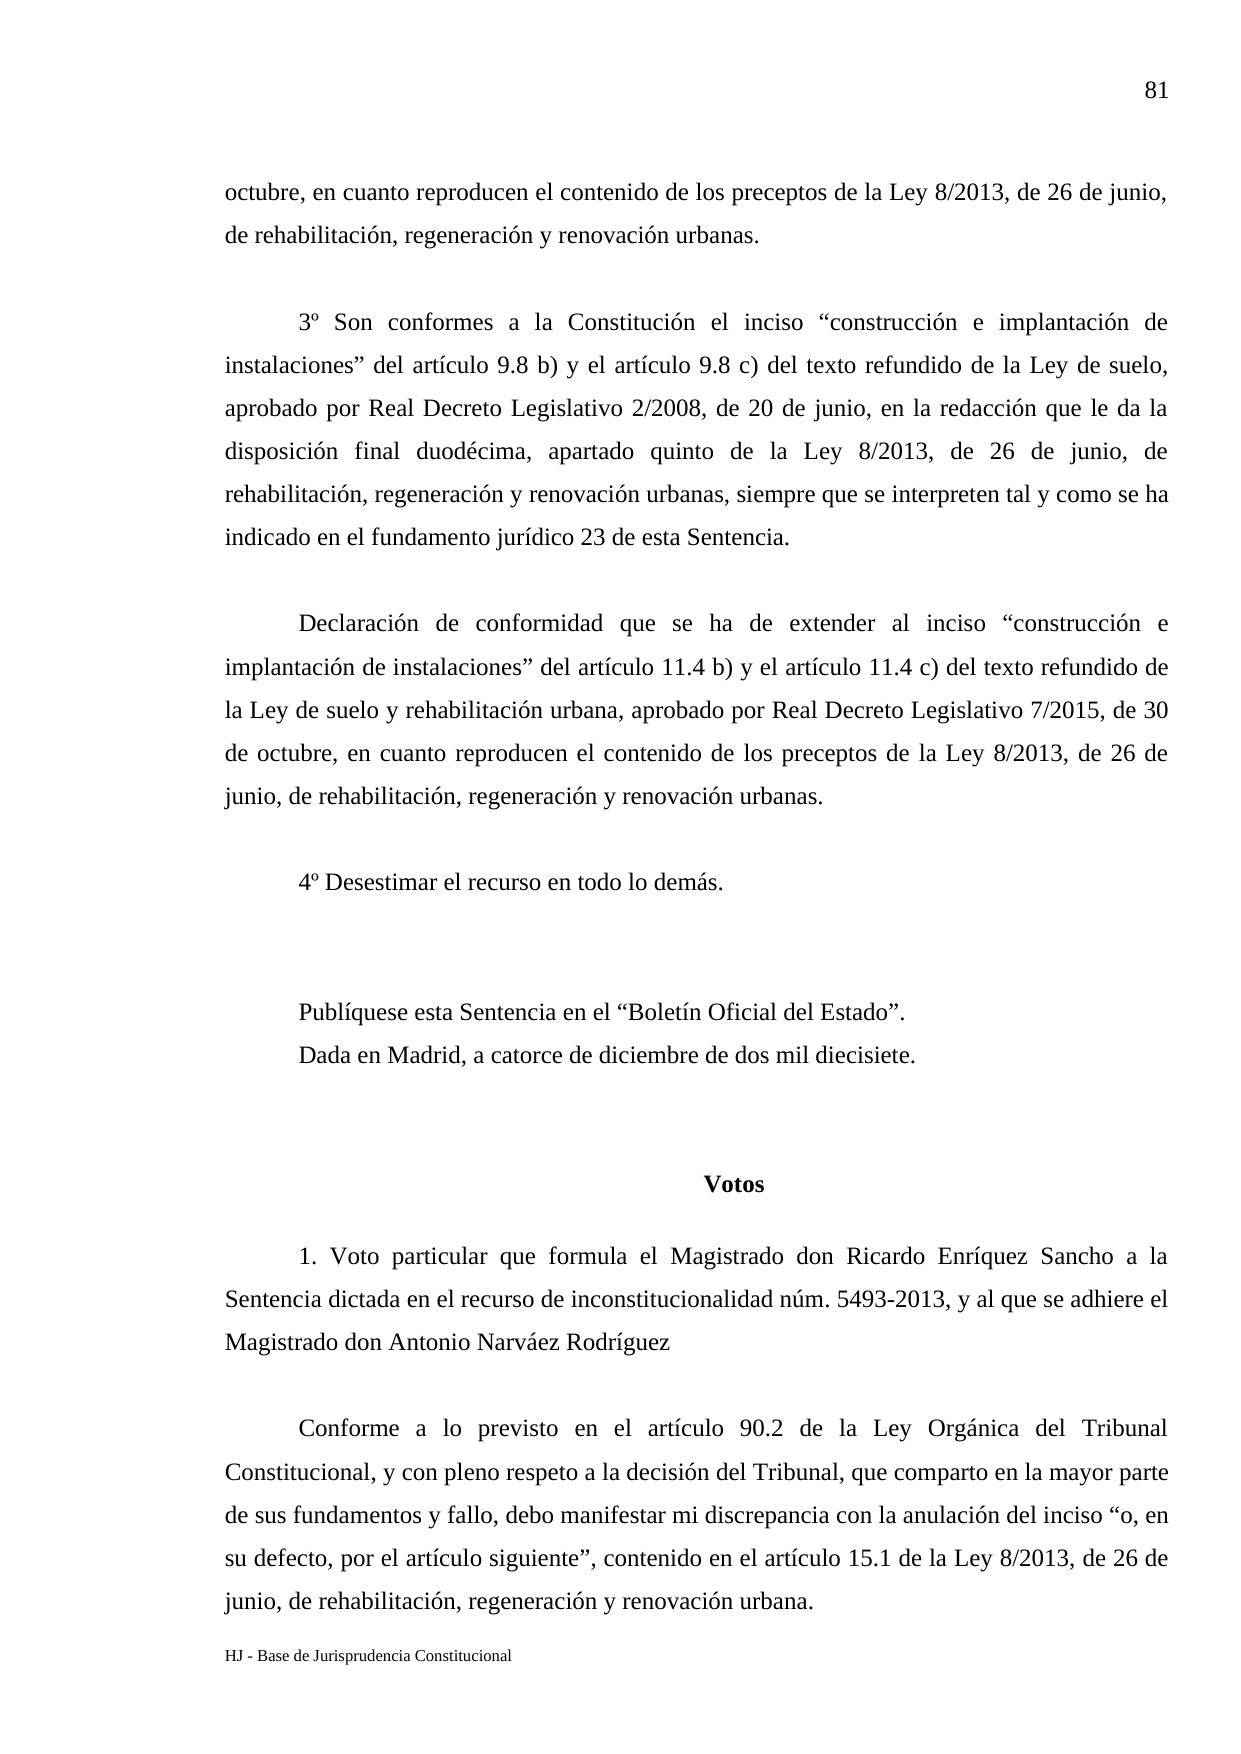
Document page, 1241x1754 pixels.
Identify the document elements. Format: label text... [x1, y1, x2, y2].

text Dada en Madrid, a catorce de diciembre de dos mil diecisiete. [224, 1040, 1169, 1068]
text Publíquese esta Sentencia en el “Boletín Oficial del Estado”. [224, 997, 1169, 1025]
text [224, 177, 1169, 249]
text Conforme a lo previsto en el artículo 90.2 de la Ley Orgánica del Tribunal Constitucional, y con pleno respeto a la decisión del Tribunal, que comparto en la mayor parte de sus fundamentos y fallo, debo manifestar mi discrepancia con la anulación del inciso “o, en su defecto, por el artículo siguiente”, contenido en el artículo 15.1 de la Ley 8/2013, de 26 de junio, de rehabilitación, regeneración y renovación urbana. [224, 1413, 1169, 1615]
text 4º Desestimar el recurso en todo lo demás. [224, 867, 1169, 896]
text 1. Voto particular que formula el Magistrado don Ricardo Enríquez Sancho a la Sentencia dictada en el recurso de inconstitucionalidad núm. 5493-2013, y al que se adhiere el Magistrado don Antonio Narváez Rodríguez [224, 1241, 1169, 1356]
subtitle Votos [224, 1169, 1169, 1198]
text Declaración de conformidad que se ha de extender al inciso “construcción e implantación de instalaciones” del artículo 11.4 b) y el artículo 11.4 c) del texto refundido de la Ley de suelo y rehabilitación urbana, aprobado por Real Decreto Legislativo 7/2015, de 30 de octubre, en cuanto reproducen el contenido de los preceptos de la Ley 8/2013, de 26 de junio, de rehabilitación, regeneración y renovación urbanas. [224, 608, 1169, 810]
text 3º Son conformes a la Constitución el inciso “construcción e implantación de instalaciones” del artículo 9.8 b) y el artículo 9.8 c) del texto refundido de la Ley de suelo, aprobado por Real Decreto Legislativo 2/2008, de 20 de junio, en la redacción que le da la disposición final duodécima, apartado quinto de la Ley 8/2013, de 26 de junio, de rehabilitación, regeneración y renovación urbanas, siempre que se interpreten tal y como se ha indicado en el fundamento jurídico 23 de esta Sentencia. [224, 307, 1169, 551]
